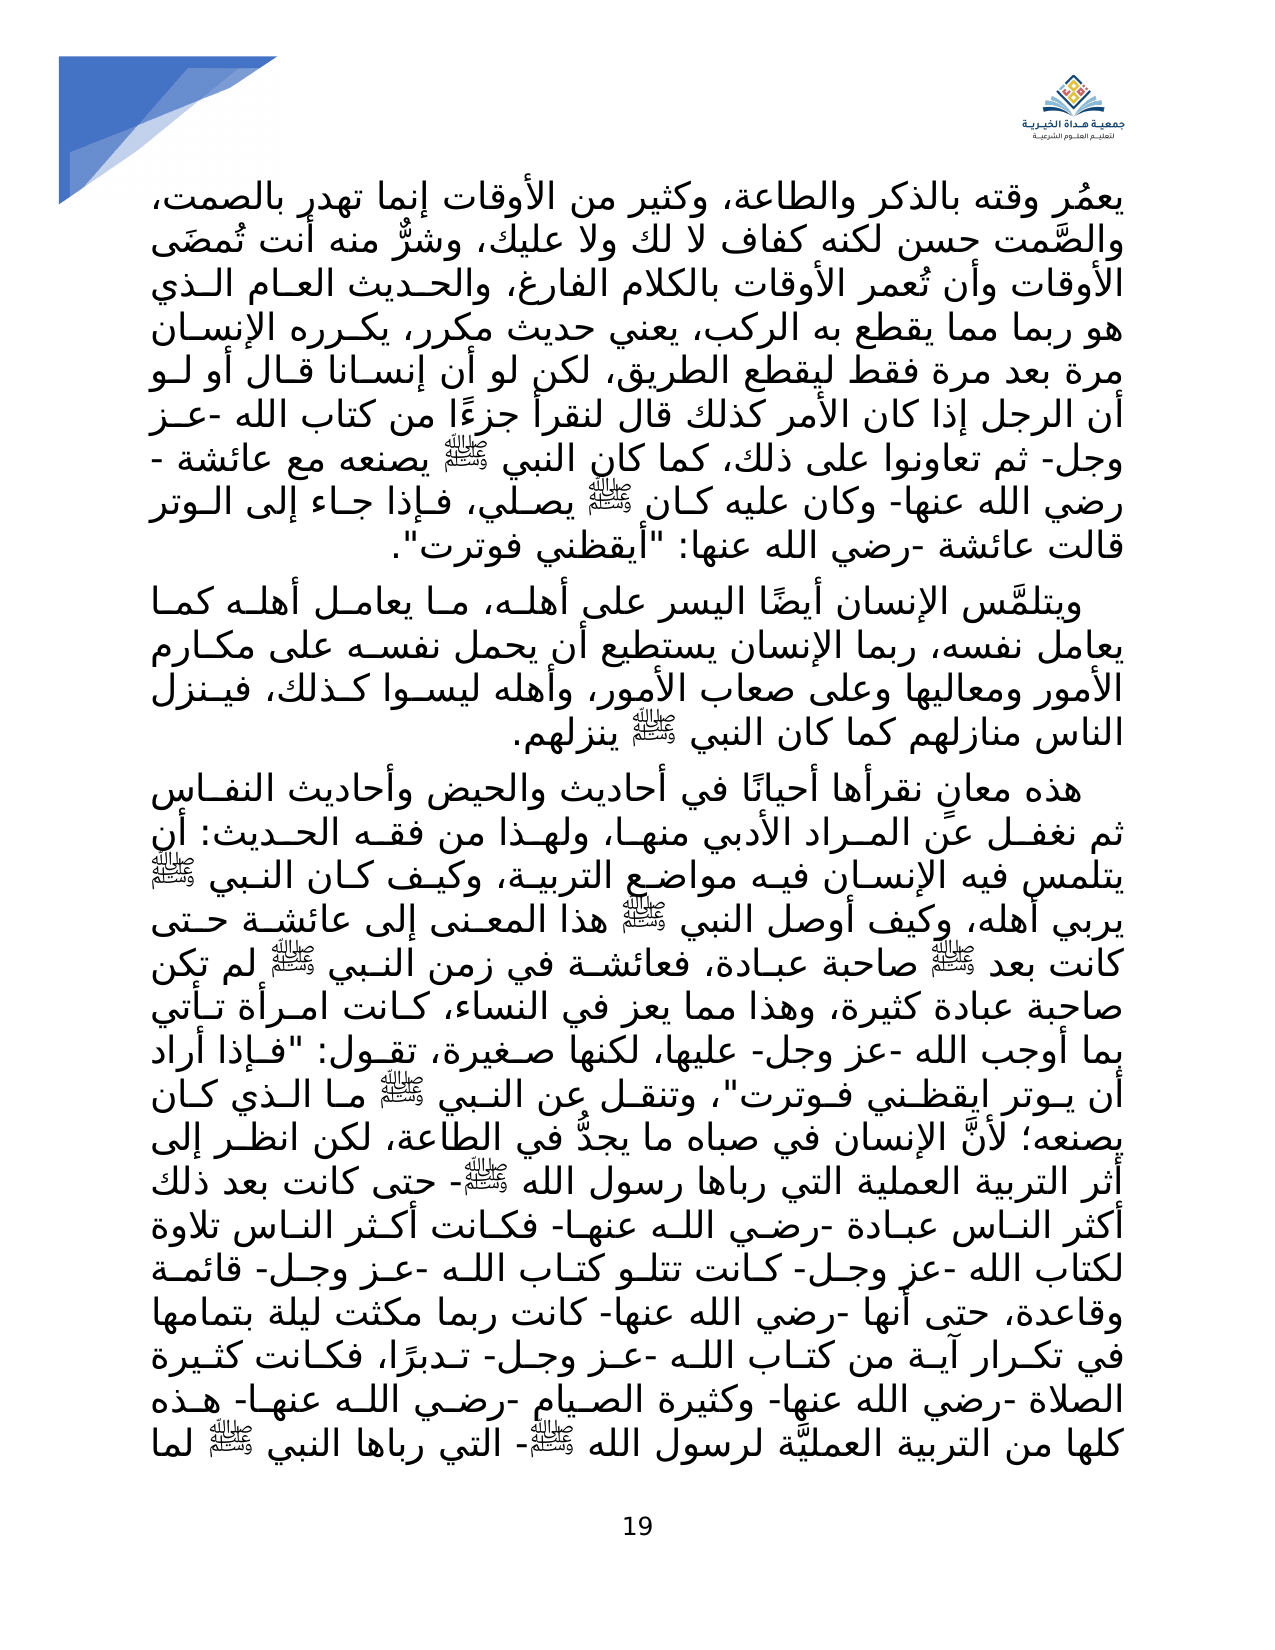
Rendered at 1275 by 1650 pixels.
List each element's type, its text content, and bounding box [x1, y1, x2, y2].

picture [1022, 75, 1125, 141]
text ويتلمَّس الإنسان أيضًا اليسر على أهله، ما يعامل أهله كما يعامل نفسه، ربما الإنسان يستطيع أن يحمل نفسه على مكارم الأمور ومعاليها وعلى صعاب الأمور، وأهله ليسوا كذلك، فينزل الناس منازلهم كما كان النبي ﷺ ينزلهم. [150, 580, 1125, 754]
picture [69, 68, 279, 206]
